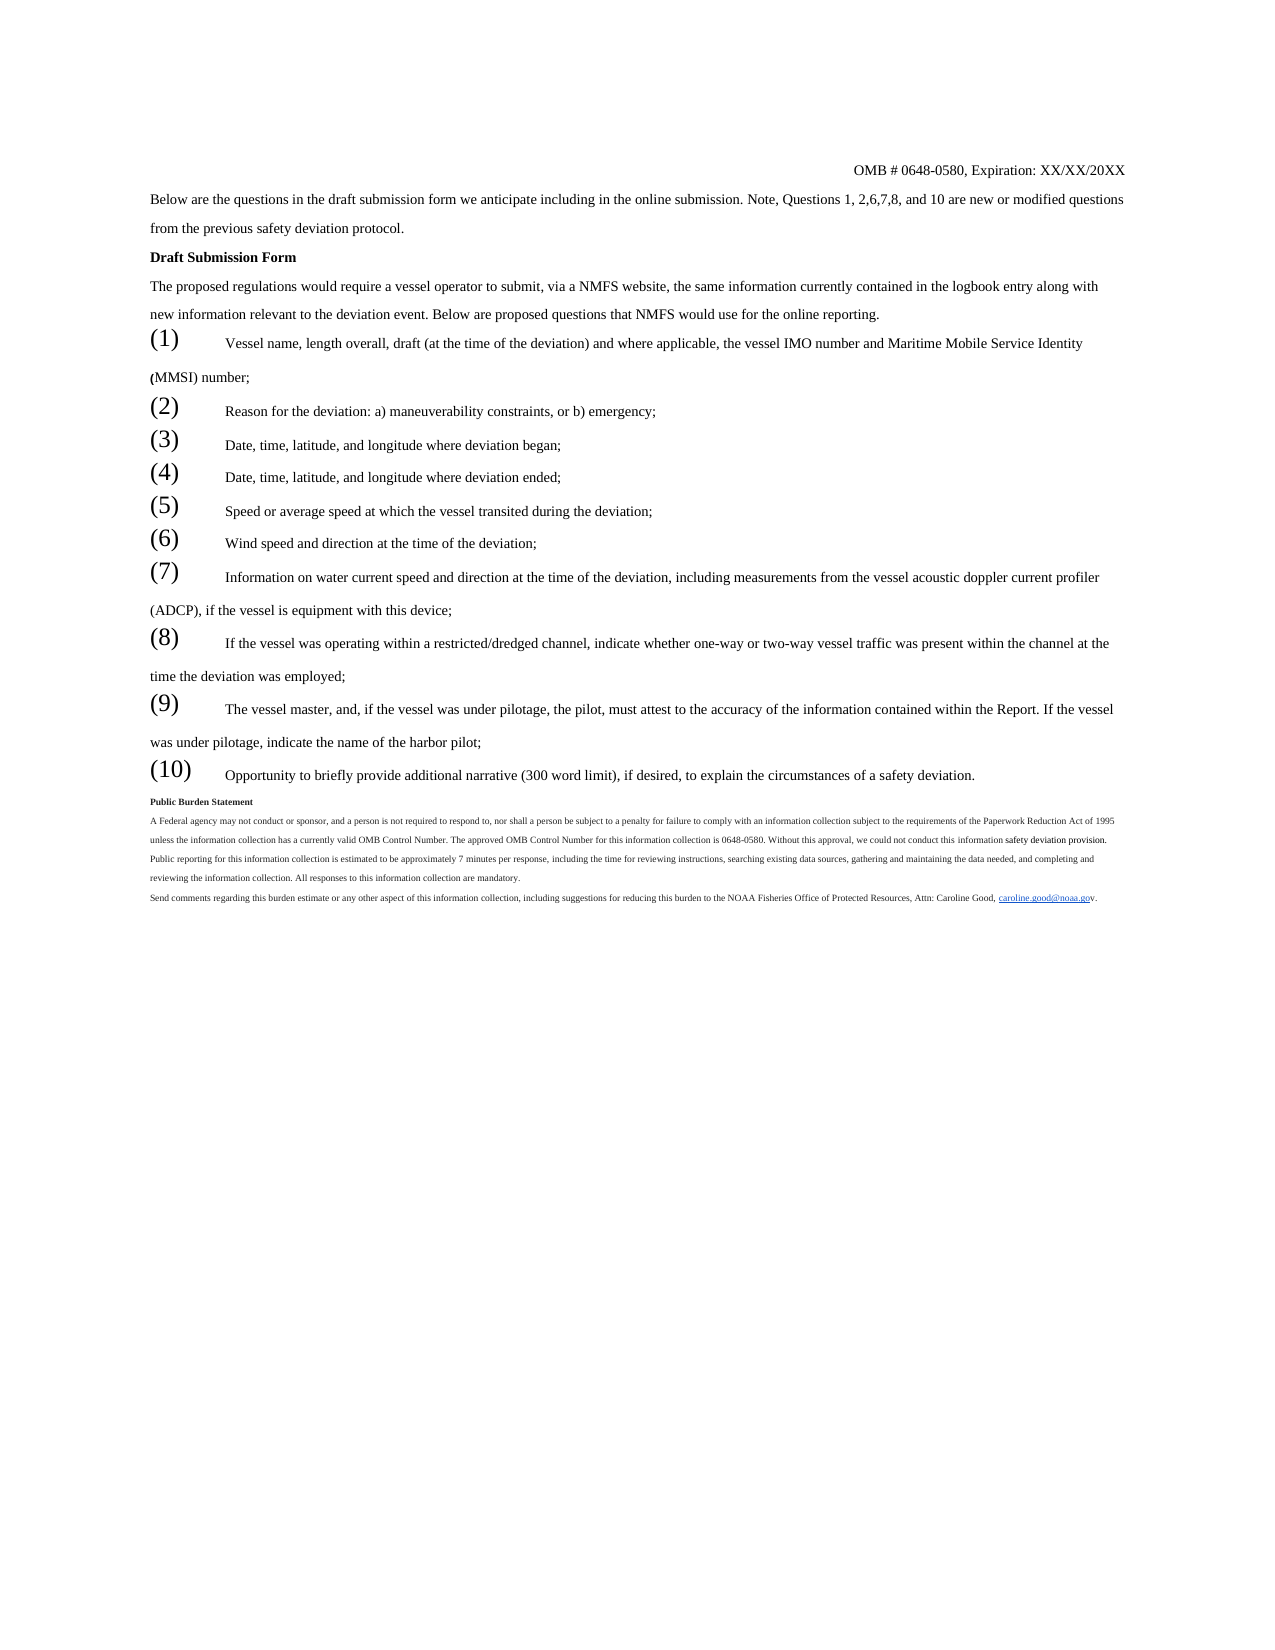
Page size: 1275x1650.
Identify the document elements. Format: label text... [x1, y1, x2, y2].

text Draft Submission Form [150, 236, 1125, 265]
list Information on water current speed and direction at the time of the deviation, including measurements from the vessel acoustic doppler current profiler (ADCP), if the vessel is equipment with this device; [150, 556, 1125, 618]
list Opportunity to briefly provide additional narrative (300 word limit), if desired, to explain the circumstances of a safety deviation. [150, 754, 1125, 783]
text The proposed regulations would require a vessel operator to submit, via a NMFS website, the same information currently contained in the logbook entry along with new information relevant to the deviation event. Below are proposed questions that NMFS would use for the online reporting. [150, 265, 1125, 323]
list Reason for the deviation: a) maneuverability constraints, or b) emergency; [150, 391, 1125, 420]
list If the vessel was operating within a restricted/dredged channel, indicate whether one-way or two-way vessel traffic was present within the channel at the time the deviation was employed; [150, 622, 1125, 684]
text A Federal agency may not conduct or sponsor, and a person is not required to respond to, nor shall a person be subject to a penalty for failure to comply with an information collection subject to the requirements of the Paperwork Reduction Act of 1995 unless the information collection has a currently valid OMB Control Number. The approved OMB Control Number for this information collection is 0648-0580. Without this approval, we could not conduct this information safety deviation provision. Public reporting for this information collection is estimated to be approximately 7 minutes per response, including the time for reviewing instructions, searching existing data sources, gathering and maintaining the data needed, and completing and reviewing the information collection. All responses to this information collection are mandatory. [150, 807, 1125, 884]
text Send comments regarding this burden estimate or any other aspect of this information collection, including suggestions for reducing this burden to the NOAA Fisheries Office of Protected Resources, Attn: Caroline Good, caroline.good@noaa.gov. [150, 884, 1125, 903]
list Date, time, latitude, and longitude where deviation began; [150, 424, 1125, 453]
text Below are the questions in the draft submission form we anticipate including in the online submission. Note, Questions 1, 2,6,7,8, and 10 are new or modified questions from the previous safety deviation protocol. [150, 179, 1125, 236]
list Vessel name, length overall, draft (at the time of the deviation) and where applicable, the vessel IMO number and Maritime Mobile Service Identity (MMSI) number; [150, 323, 1125, 387]
list Speed or average speed at which the vessel transited during the deviation; [150, 490, 1125, 519]
list The vessel master, and, if the vessel was under pilotage, the pilot, must attest to the accuracy of the information contained within the Report. If the vessel was under pilotage, indicate the name of the harbor pilot; [150, 688, 1125, 750]
text OMB # 0648-0580, Expiration: XX/XX/20XX [150, 150, 1125, 179]
text Public Burden Statement [150, 788, 1125, 807]
list Wind speed and direction at the time of the deviation; [150, 523, 1125, 552]
list Date, time, latitude, and longitude where deviation ended; [150, 457, 1125, 486]
